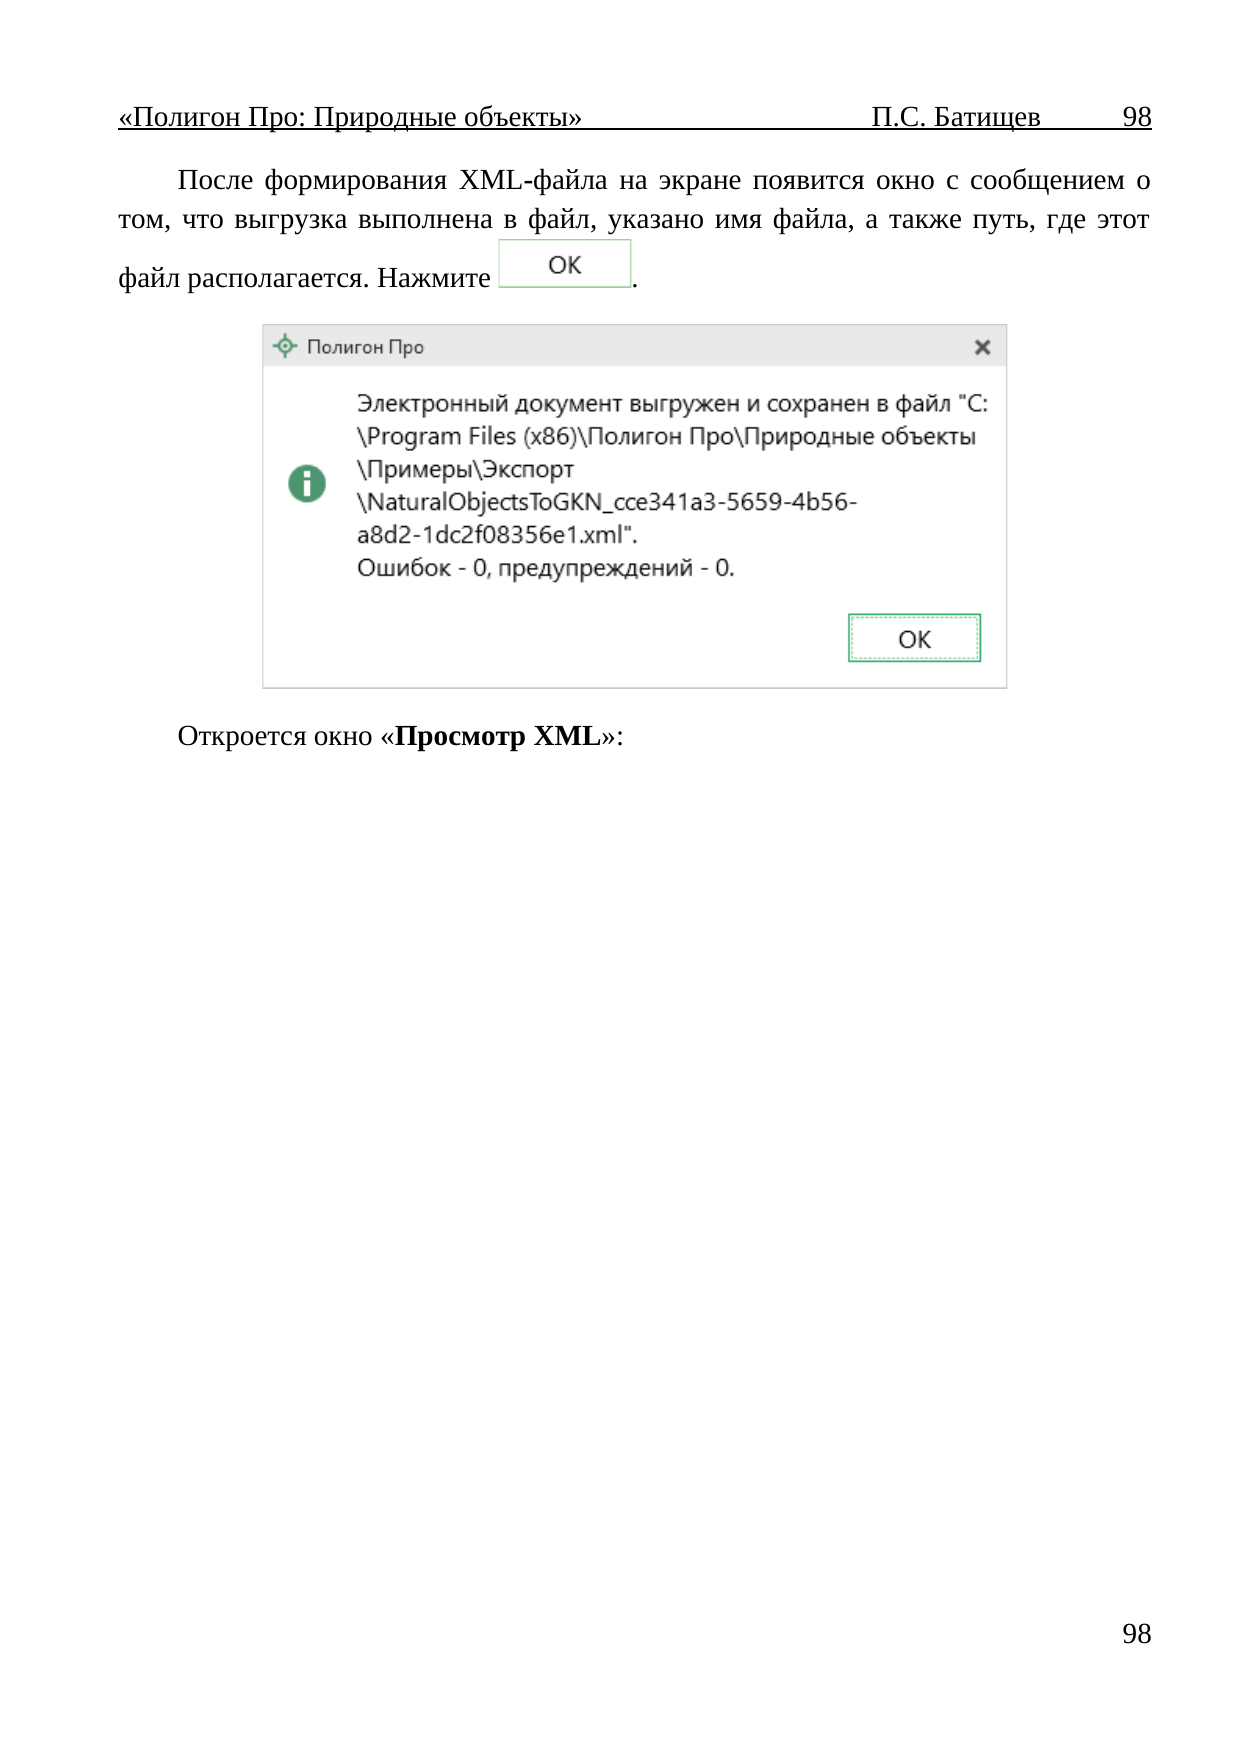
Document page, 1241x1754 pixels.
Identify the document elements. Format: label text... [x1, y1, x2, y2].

text После формирования XML-файла на экране появится окно с сообщением о том, что выгрузка выполнена в файл, указано имя файла, а также путь, где этот файл располагается. Нажмите . [118, 162, 1152, 294]
picture [498, 239, 632, 288]
picture [262, 324, 1008, 689]
text Откроется окно «Просмотр XML»: [118, 718, 1152, 752]
